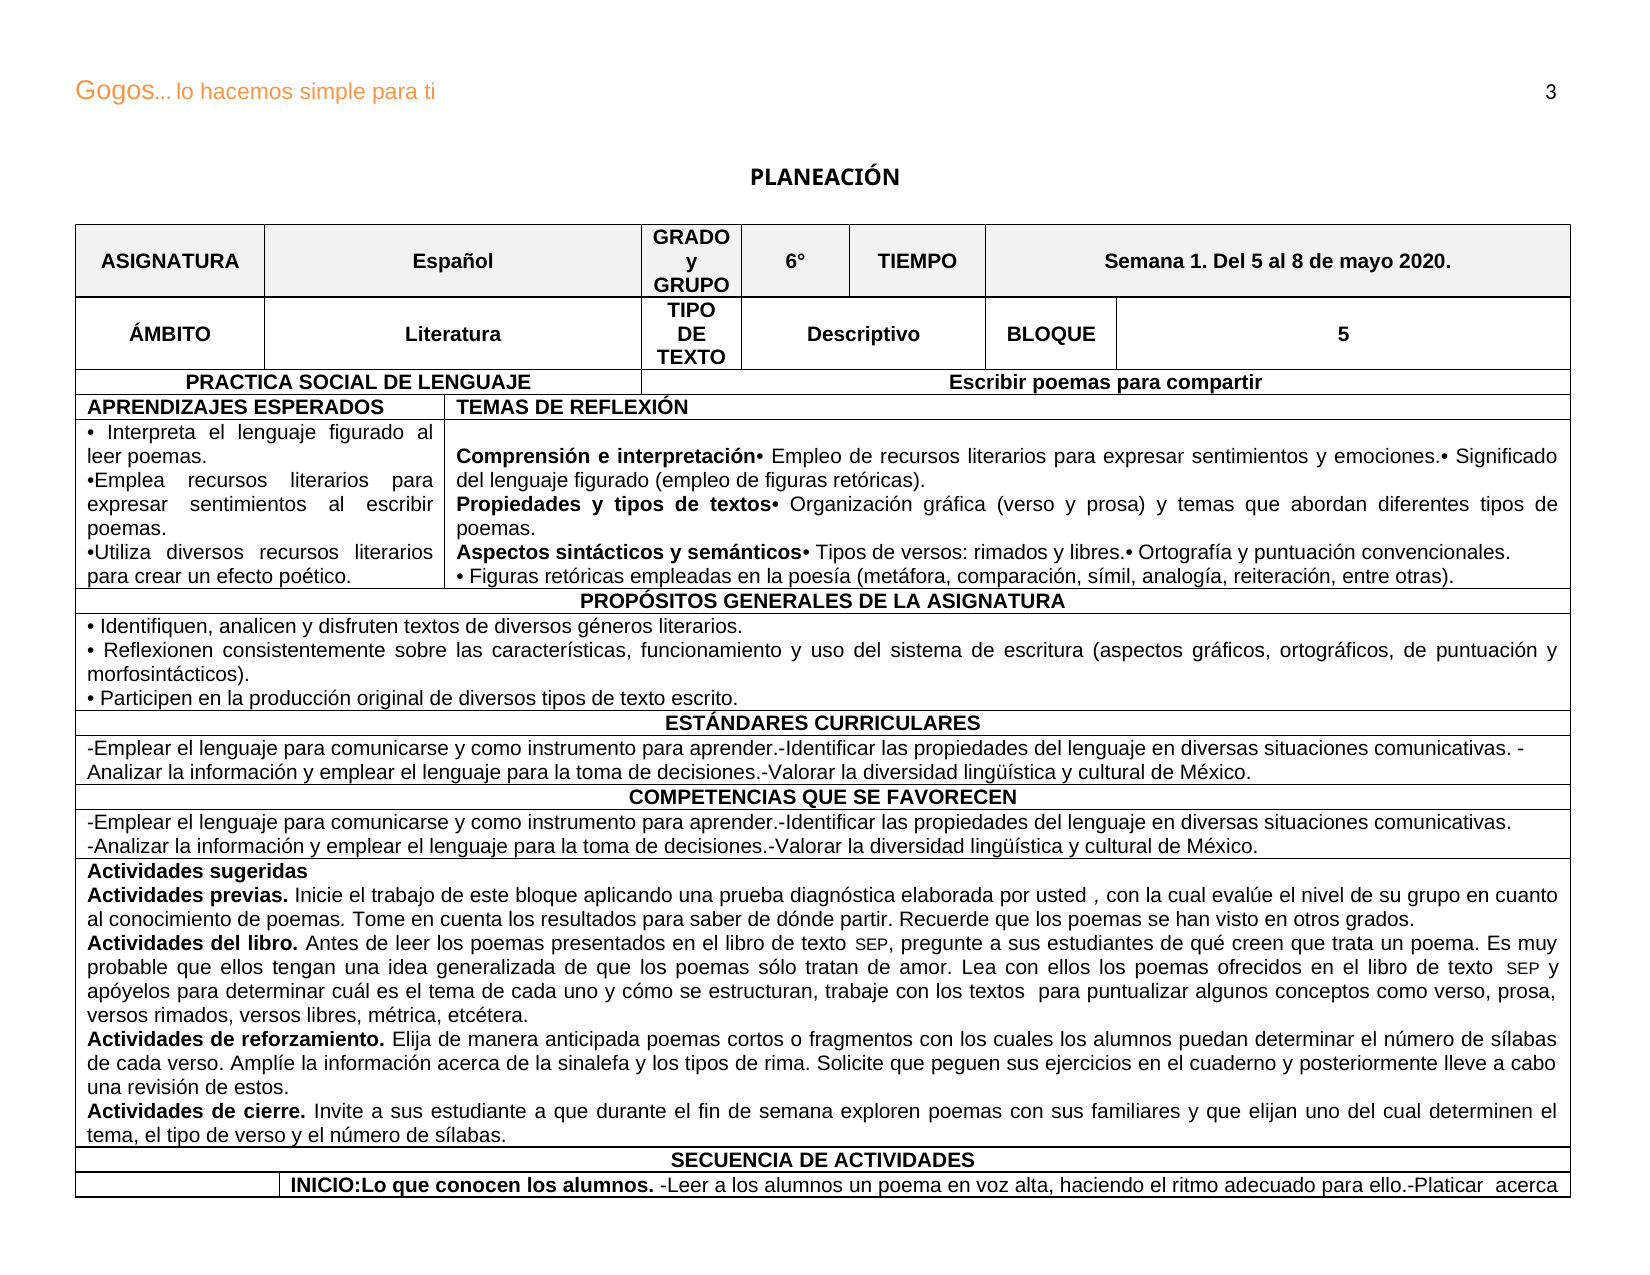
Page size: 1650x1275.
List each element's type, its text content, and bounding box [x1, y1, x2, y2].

table_cell BLOQUE [986, 298, 1116, 369]
table_cell -Emplear el lenguaje para comunicarse y como instrumento para aprender.-Identificar las propiedades del lenguaje en diversas situaciones comunicativas. -Analizar la información y emplear el lenguaje para la toma de decisiones.-Valorar la diversidad lingüística y cultural de México. [76, 810, 1570, 858]
table_cell PRACTICA SOCIAL DE LENGUAJE [76, 370, 641, 394]
table_cell Escribir poemas para compartir [642, 370, 1570, 394]
table_cell COMPETENCIAS QUE SE FAVORECEN [76, 785, 1570, 809]
table_cell APRENDIZAJES ESPERADOS [76, 395, 444, 419]
table_cell -Emplear el lenguaje para comunicarse y como instrumento para aprender.-Identificar las propiedades del lenguaje en diversas situaciones comunicativas. -Analizar la información y emplear el lenguaje para la toma de decisiones.-Valorar la diversidad lingüística y cultural de México. [76, 736, 1570, 784]
table_cell • Interpreta el lenguaje figurado al leer poemas. •Emplea recursos literarios para expresar sentimientos al escribir poemas. •Utiliza diversos recursos literarios para crear un efecto poético. [76, 420, 444, 588]
table_cell Actividades sugeridas Actividades previas. Inicie el trabajo de este bloque aplicando una prueba diagnóstica elaborada por usted , con la cual evalúe el nivel de su grupo en cuanto al conocimiento de poemas. Tome en cuenta los resultados para saber de dónde partir. Recuerde que los poemas se han visto en otros grados. Actividades del libro. Antes de leer los poemas presentados en el libro de texto sep, pregunte a sus estudiantes de qué creen que trata un poema. Es muy probable que ellos tengan una idea generalizada de que los poemas sólo tratan de amor. Lea con ellos los poemas ofrecidos en el libro de texto sep y apóyelos para determinar cuál es el tema de cada uno y cómo se estructuran, trabaje con los textos para puntualizar algunos conceptos como verso, prosa, versos rimados, versos libres, métrica, etcétera. Actividades de reforzamiento. Elija de manera anticipada poemas cortos o fragmentos con los cuales los alumnos puedan determinar el número de sílabas de cada verso. Amplíe la información acerca de la sinalefa y los tipos de rima. Solicite que peguen sus ejercicios en el cuaderno y posteriormente lleve a cabo una revisión de estos. Actividades de cierre. Invite a sus estudiante a que durante el fin de semana exploren poemas con sus familiares y que elijan uno del cual determinen el tema, el tipo de verso y el número de sílabas. [76, 859, 1570, 1146]
table_cell SECUENCIA DE ACTIVIDADES [76, 1148, 1570, 1171]
table_header Semana 1. Del 5 al 8 de mayo 2020. [986, 225, 1570, 296]
table_cell • Identifiquen, analicen y disfruten textos de diversos géneros literarios. • Reflexionen consistentemente sobre las características, funcionamiento y uso del sistema de escritura (aspectos gráficos, ortográficos, de puntuación y morfosintácticos). • Participen en la producción original de diversos tipos de texto escrito. [76, 614, 1570, 710]
table_cell 5 [1117, 298, 1570, 369]
table_cell TIPO DE TEXTO [642, 298, 741, 369]
table_cell TEMAS DE REFLEXIÓN [445, 395, 1570, 419]
table_cell Descriptivo [742, 298, 985, 369]
table_header 6° [742, 225, 849, 296]
table_header ASIGNATURA [76, 225, 264, 296]
table_cell PROPÓSITOS GENERALES DE LA ASIGNATURA [76, 589, 1570, 613]
table_header TIEMPO [850, 225, 985, 296]
table_cell ESTÁNDARES CURRICULARES [76, 711, 1570, 735]
table_header GRADO y GRUPO [642, 225, 741, 296]
table_cell ÁMBITO [76, 298, 264, 369]
table_cell Comprensión e interpretación• Empleo de recursos literarios para expresar sentimientos y emociones.• Significado del lenguaje figurado (empleo de figuras retóricas). Propiedades y tipos de textos• Organización gráfica (verso y prosa) y temas que abordan diferentes tipos de poemas. Aspectos sintácticos y semánticos• Tipos de versos: rimados y libres.• Ortografía y puntuación convencionales. • Figuras retóricas empleadas en la poesía (metáfora, comparación, símil, analogía, reiteración, entre otras). [445, 420, 1570, 588]
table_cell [76, 1173, 279, 1196]
table_header Español [265, 225, 641, 296]
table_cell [280, 1173, 1570, 1196]
text PLANEACIÓN [75, 161, 1575, 192]
table_cell Literatura [265, 298, 641, 369]
